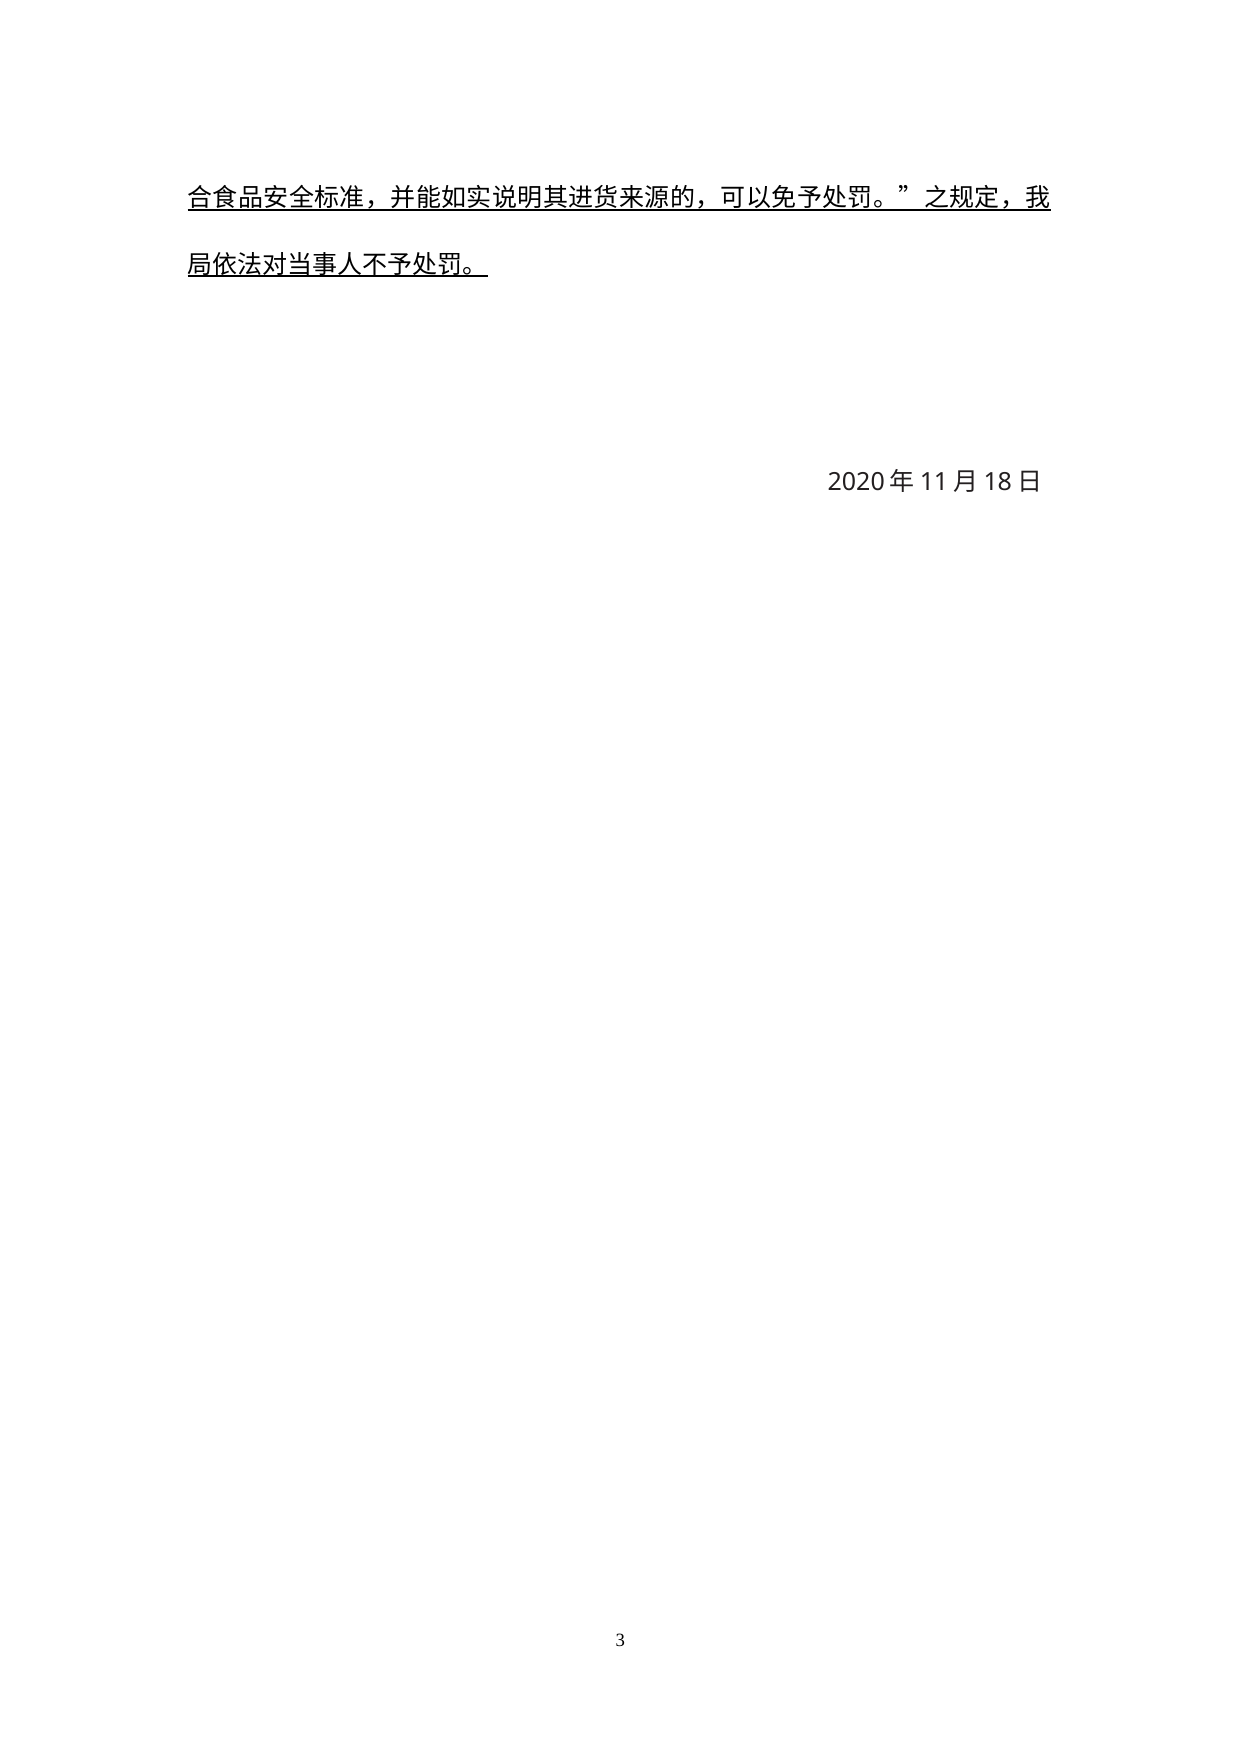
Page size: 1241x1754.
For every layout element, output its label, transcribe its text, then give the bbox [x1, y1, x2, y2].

text 2020年11月18日 [608, 446, 1053, 513]
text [187, 162, 1053, 295]
